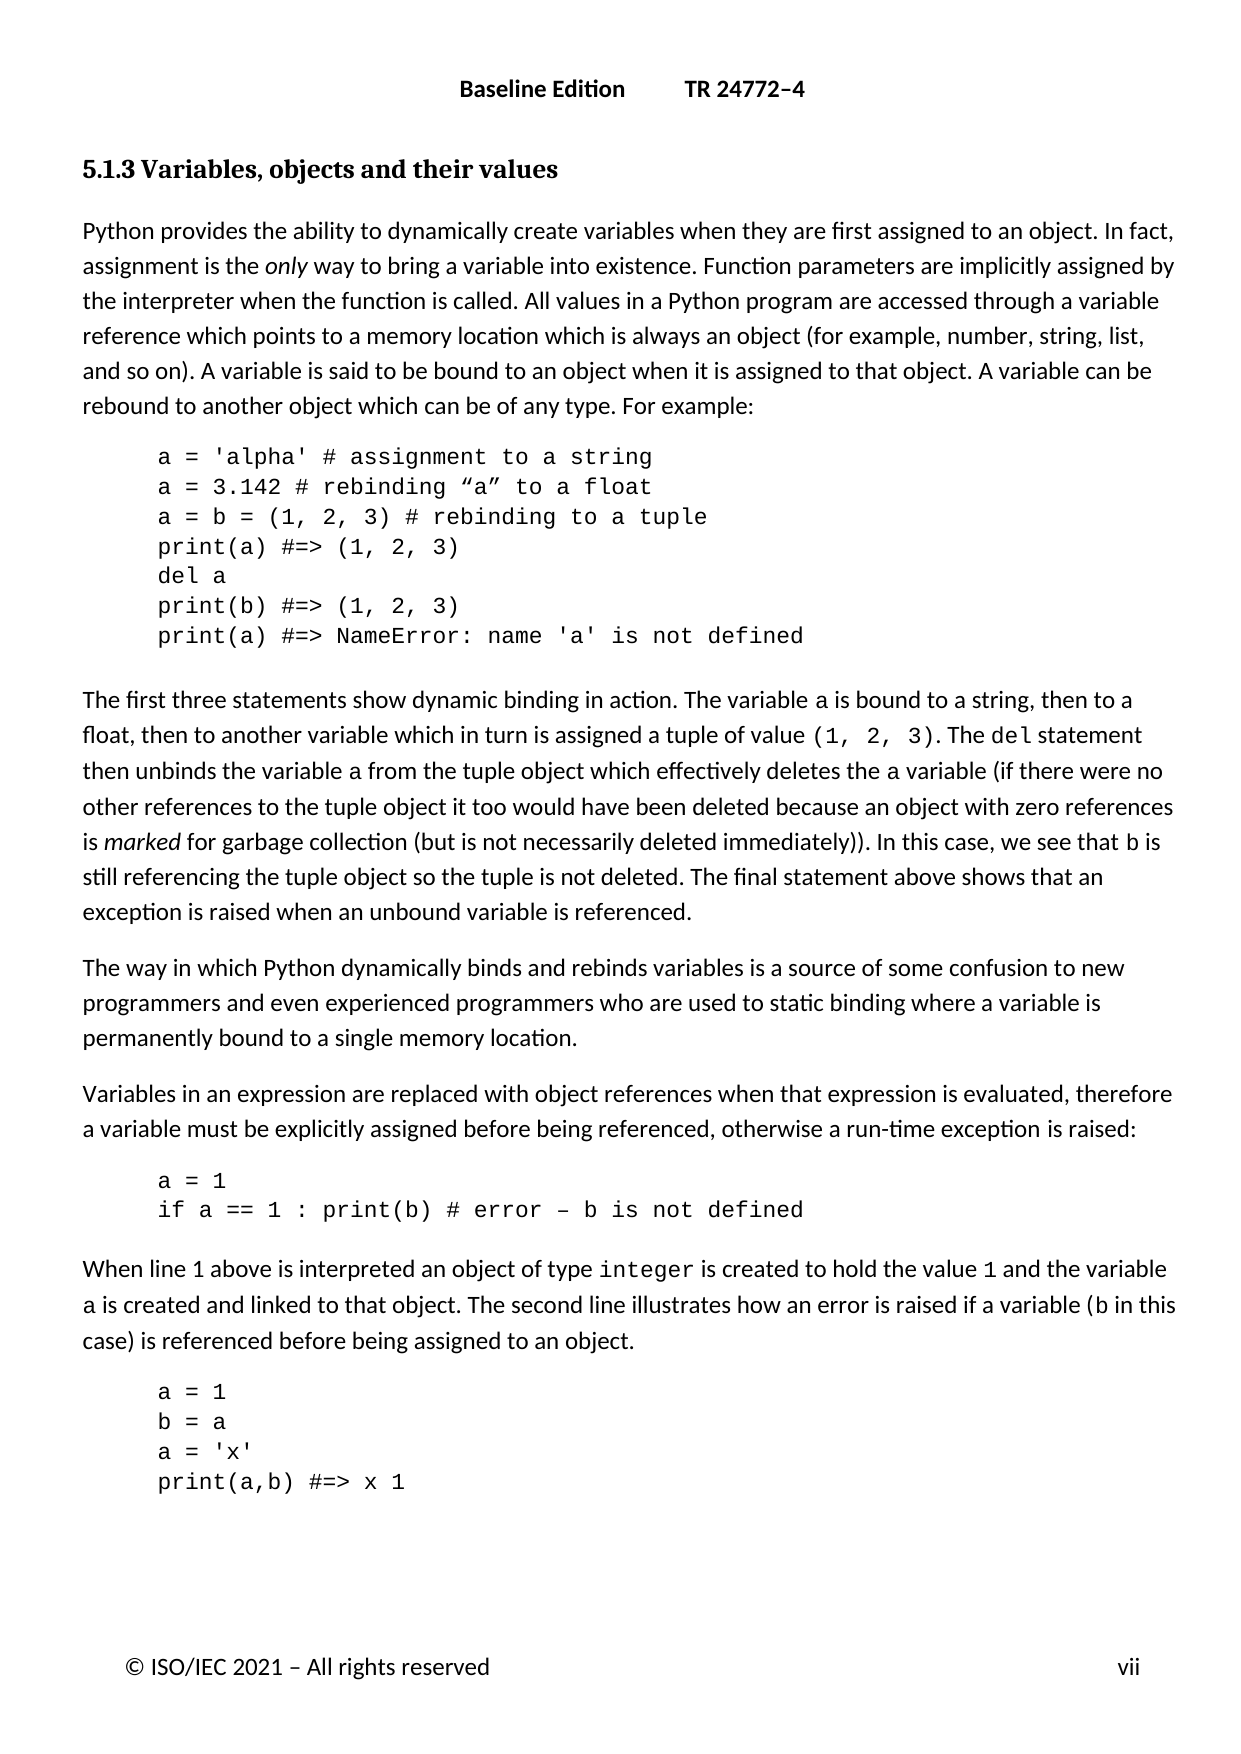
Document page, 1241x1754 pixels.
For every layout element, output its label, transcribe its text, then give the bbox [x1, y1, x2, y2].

text print(a,b) #=> x 1 [82, 1470, 1182, 1496]
text if a == 1 : print(b) # error – b is not defined [82, 1199, 1182, 1225]
text print(b) #=> (1, 2, 3) [82, 594, 1182, 621]
subtitle 5.1.3 Variables, objects and their values [82, 154, 1182, 185]
text When line 1 above is interpreted an object of type integer is created to hold the value 1 and the variable a is created and linked to that object. The second line illustrates how an error is raised if a variable (b in this case) is referenced before being assigned to an object. [82, 1253, 1182, 1355]
text print(a) #=> NameError: name 'a' is not defined [82, 624, 1182, 650]
text a = b = (1, 2, 3) # rebinding to a tuple [82, 505, 1182, 531]
text a = 1 [82, 1381, 1182, 1407]
text The way in which Python dynamically binds and rebinds variables is a source of some confusion to new programmers and even experienced programmers who are used to static binding where a variable is permanently bound to a single memory location. [82, 952, 1182, 1053]
text del a [82, 565, 1182, 591]
text a = 1 [157, 1169, 1182, 1195]
text a = 'alpha' # assignment to a string [82, 446, 1182, 472]
text Python provides the ability to dynamically create variables when they are first assigned to an object. In fact, assignment is the only way to bring a variable into existence. Function parameters are implicitly assigned by the interpreter when the function is called. All values in a Python program are accessed through a variable reference which points to a memory location which is always an object (for example, number, string, list, and so on). A variable is said to be bound to an object when it is assigned to that object. A variable can be rebound to another object which can be of any type. For example: [82, 215, 1182, 420]
text Variables in an expression are replaced with object references when that expression is evaluated, therefore a variable must be explicitly assigned before being referenced, otherwise a run-time exception is raised: [82, 1078, 1182, 1144]
text print(a) #=> (1, 2, 3) [82, 535, 1182, 561]
text The first three statements show dynamic binding in action. The variable a is bound to a string, then to a float, then to another variable which in turn is assigned a tuple of value (1, 2, 3). The del statement then unbinds the variable a from the tuple object which effectively deletes the a variable (if there were no other references to the tuple object it too would have been deleted because an object with zero references is marked for garbage collection (but is not necessarily deleted immediately)). In this case, we see that b is still referencing the tuple object so the tuple is not deleted. The final statement above shows that an exception is raised when an unbound variable is referenced. [82, 684, 1182, 927]
text a = 'x' [82, 1440, 1182, 1466]
text b = a [82, 1410, 1182, 1436]
text a = 3.142 # rebinding “a” to a float [82, 475, 1182, 501]
